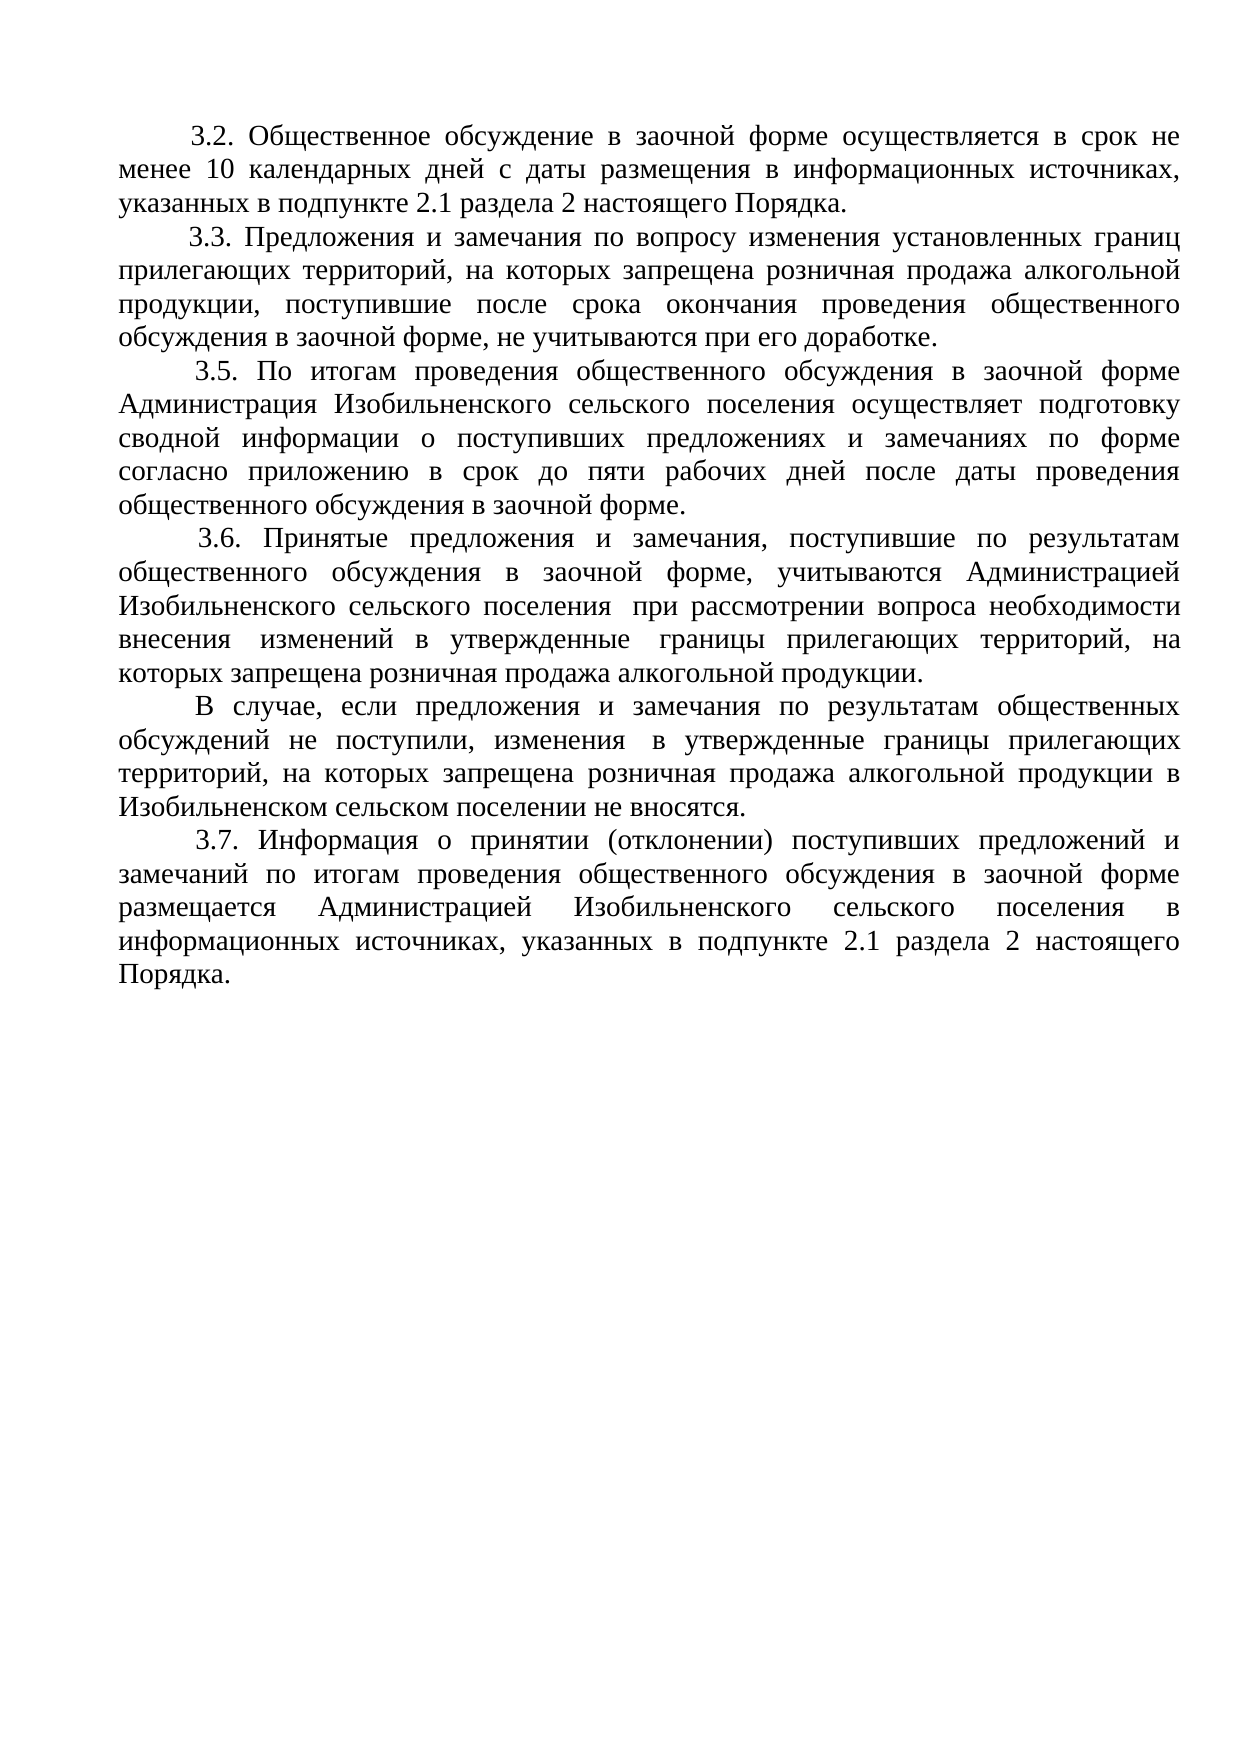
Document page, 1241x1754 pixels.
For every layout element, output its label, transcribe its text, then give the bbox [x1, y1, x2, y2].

text 3.6. Принятые предложения и замечания, поступившие по результатам общественного обсуждения в заочной форме, учитываются Администрацией Изобильненского сельского поселения при рассмотрении вопроса необходимости внесения изменений в утвержденные границы прилегающих территорий, на которых запрещена розничная продажа алкогольной продукции. [118, 521, 1181, 688]
text 3.2. Общественное обсуждение в заочной форме осуществляется в срок не менее 10 календарных дней с даты размещения в информационных источниках, указанных в подпункте 2.1 раздела 2 настоящего Порядка. [118, 118, 1181, 219]
text В случае, если предложения и замечания по результатам общественных обсуждений не поступили, изменения в утвержденные границы прилегающих территорий, на которых запрещена розничная продажа алкогольной продукции в Изобильненском сельском поселении не вносятся. [118, 688, 1181, 822]
text 3.7. Информация о принятии (отклонении) поступивших предложений и замечаний по итогам проведения общественного обсуждения в заочной форме размещается Администрацией Изобильненского сельского поселения в информационных источниках, указанных в подпункте 2.1 раздела 2 настоящего Порядка. [118, 822, 1181, 990]
text 3.5. По итогам проведения общественного обсуждения в заочной форме Администрация Изобильненского сельского поселения осуществляет подготовку сводной информации о поступивших предложениях и замечаниях по форме согласно приложению в срок до пяти рабочих дней после даты проведения общественного обсуждения в заочной форме. [118, 353, 1181, 521]
text 3.3. Предложения и замечания по вопросу изменения установленных границ прилегающих территорий, на которых запрещена розничная продажа алкогольной продукции, поступившие после срока окончания проведения общественного обсуждения в заочной форме, не учитываются при его доработке. [118, 219, 1181, 353]
